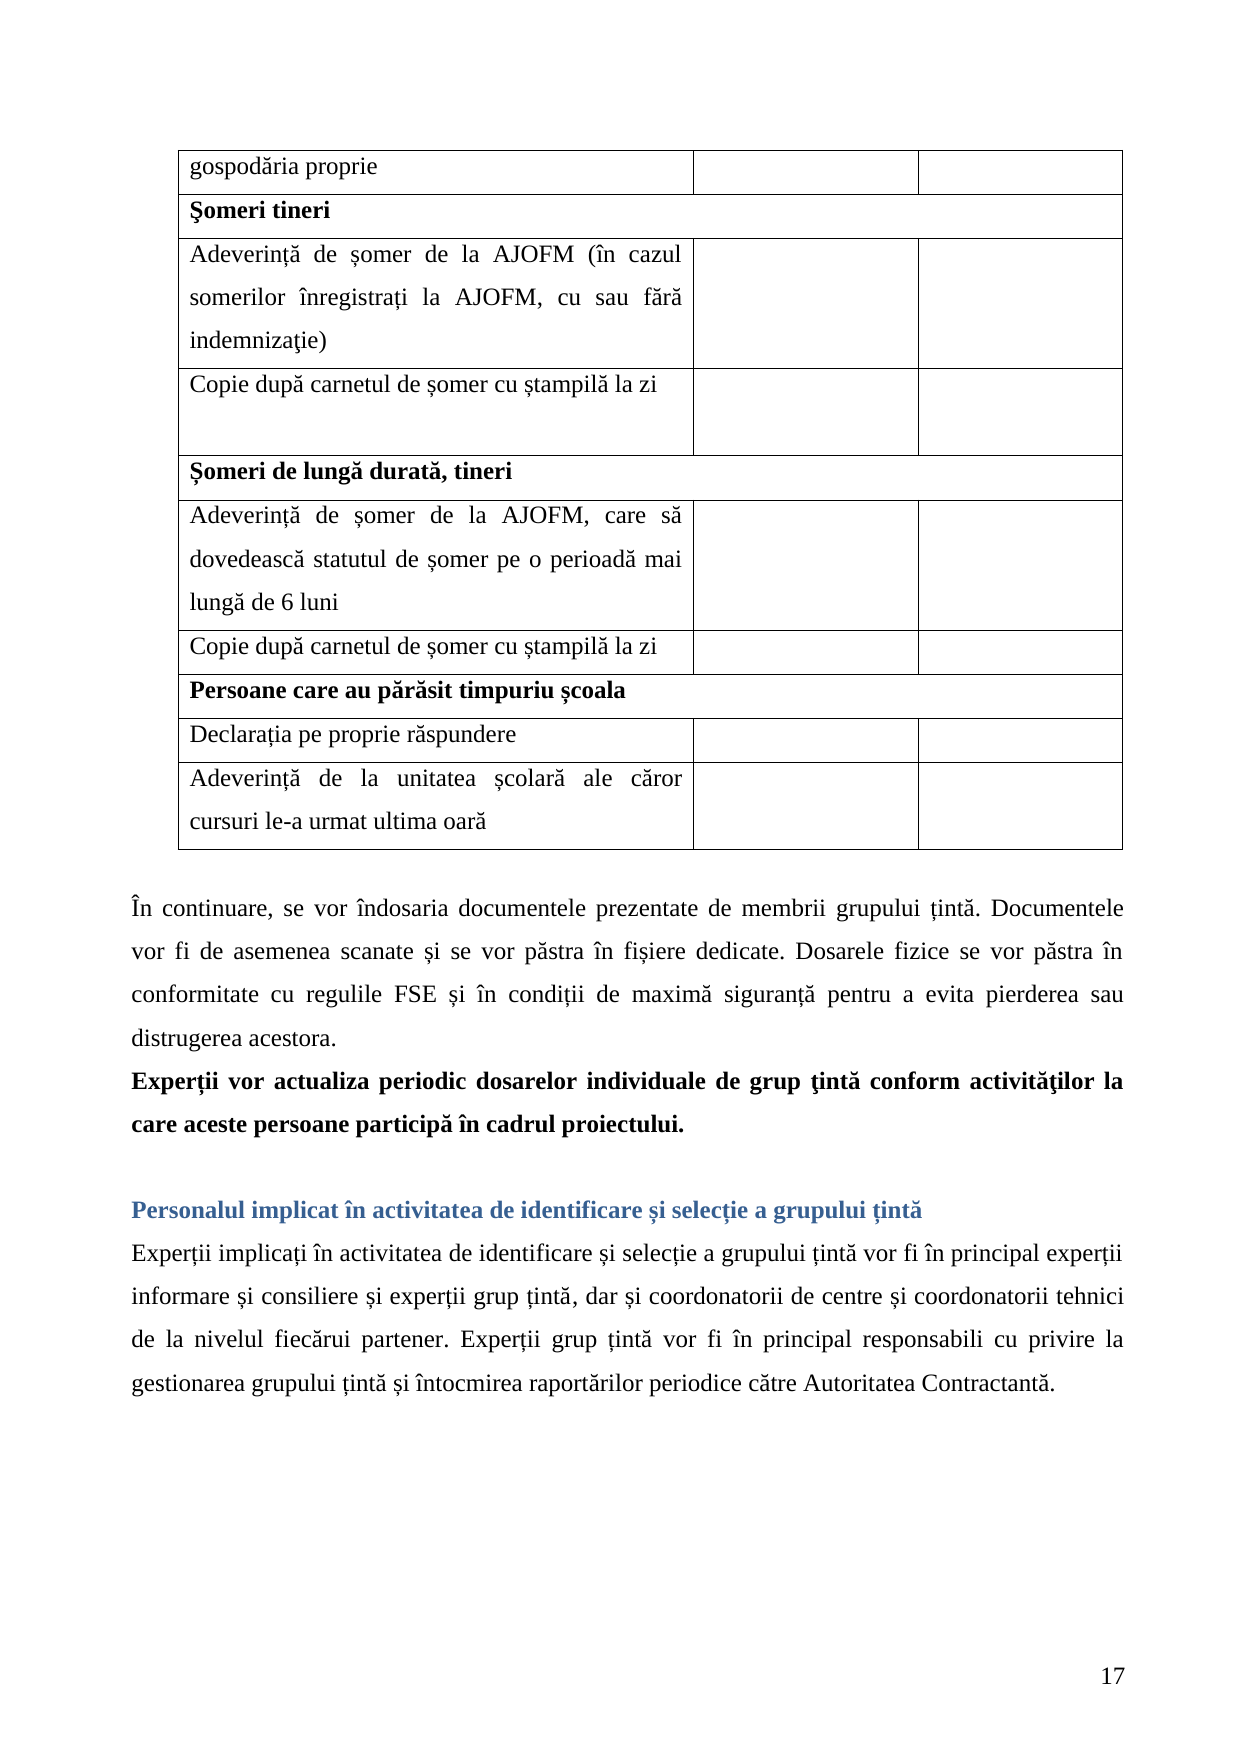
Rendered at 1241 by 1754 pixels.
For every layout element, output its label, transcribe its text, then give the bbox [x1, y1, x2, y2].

table_cell [694, 763, 918, 849]
table_cell [919, 631, 1122, 674]
table_cell Şomeri tineri [179, 195, 1122, 238]
table_cell Declarația pe proprie răspundere [179, 719, 693, 762]
table_cell Adeverință de șomer de la AJOFM (în cazul somerilor înregistrați la AJOFM, cu sau fără indemnizaţie) [179, 239, 693, 368]
table_cell Copie după carnetul de șomer cu ștampilă la zi [179, 369, 693, 455]
table_cell Adeverință de la unitatea școlară ale căror cursuri le-a urmat ultima oară [179, 763, 693, 849]
subtitle Personalul implicat în activitatea de identificare și selecție a grupului țintă [131, 1195, 1125, 1224]
table_cell [694, 369, 918, 455]
table_cell [919, 763, 1122, 849]
table_cell Adeverință de șomer de la AJOFM, care să dovedească statutul de șomer pe o perioadă mai lungă de 6 luni [179, 501, 693, 630]
text În continuare, se vor îndosaria documentele prezentate de membrii grupului țintă. Documentele vor fi de asemenea scanate și se vor păstra în fișiere dedicate. Dosarele fizice se vor păstra în conformitate cu regulile FSE și în condiții de maximă siguranță pentru a evita pierderea sau distrugerea acestora. [131, 893, 1125, 1051]
table_cell [919, 239, 1122, 368]
table_cell [919, 151, 1122, 194]
table_cell [919, 719, 1122, 762]
table_cell Persoane care au părăsit timpuriu școala [179, 675, 1122, 718]
table_cell Șomeri de lungă durată, tineri [179, 456, 1122, 499]
table_cell [694, 501, 918, 630]
table_cell [919, 501, 1122, 630]
text Experții vor actualiza periodic dosarelor individuale de grup ţintă conform activităţilor la care aceste persoane participă în cadrul proiectului. [131, 1066, 1125, 1138]
text Experții implicați în activitatea de identificare și selecție a grupului țintă vor fi în principal experții informare și consiliere și experții grup țintă, dar și coordonatorii de centre și coordonatorii tehnici de la nivelul fiecărui partener. Experții grup țintă vor fi în principal responsabili cu privire la gestionarea grupului țintă și întocmirea raportărilor periodice către Autoritatea Contractantă. [131, 1238, 1125, 1396]
table_cell [694, 239, 918, 368]
table_cell Copie după carnetul de șomer cu ștampilă la zi [179, 631, 693, 674]
table_cell [694, 719, 918, 762]
table_cell [919, 369, 1122, 455]
table_cell [694, 151, 918, 194]
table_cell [179, 151, 693, 194]
table_cell [694, 631, 918, 674]
